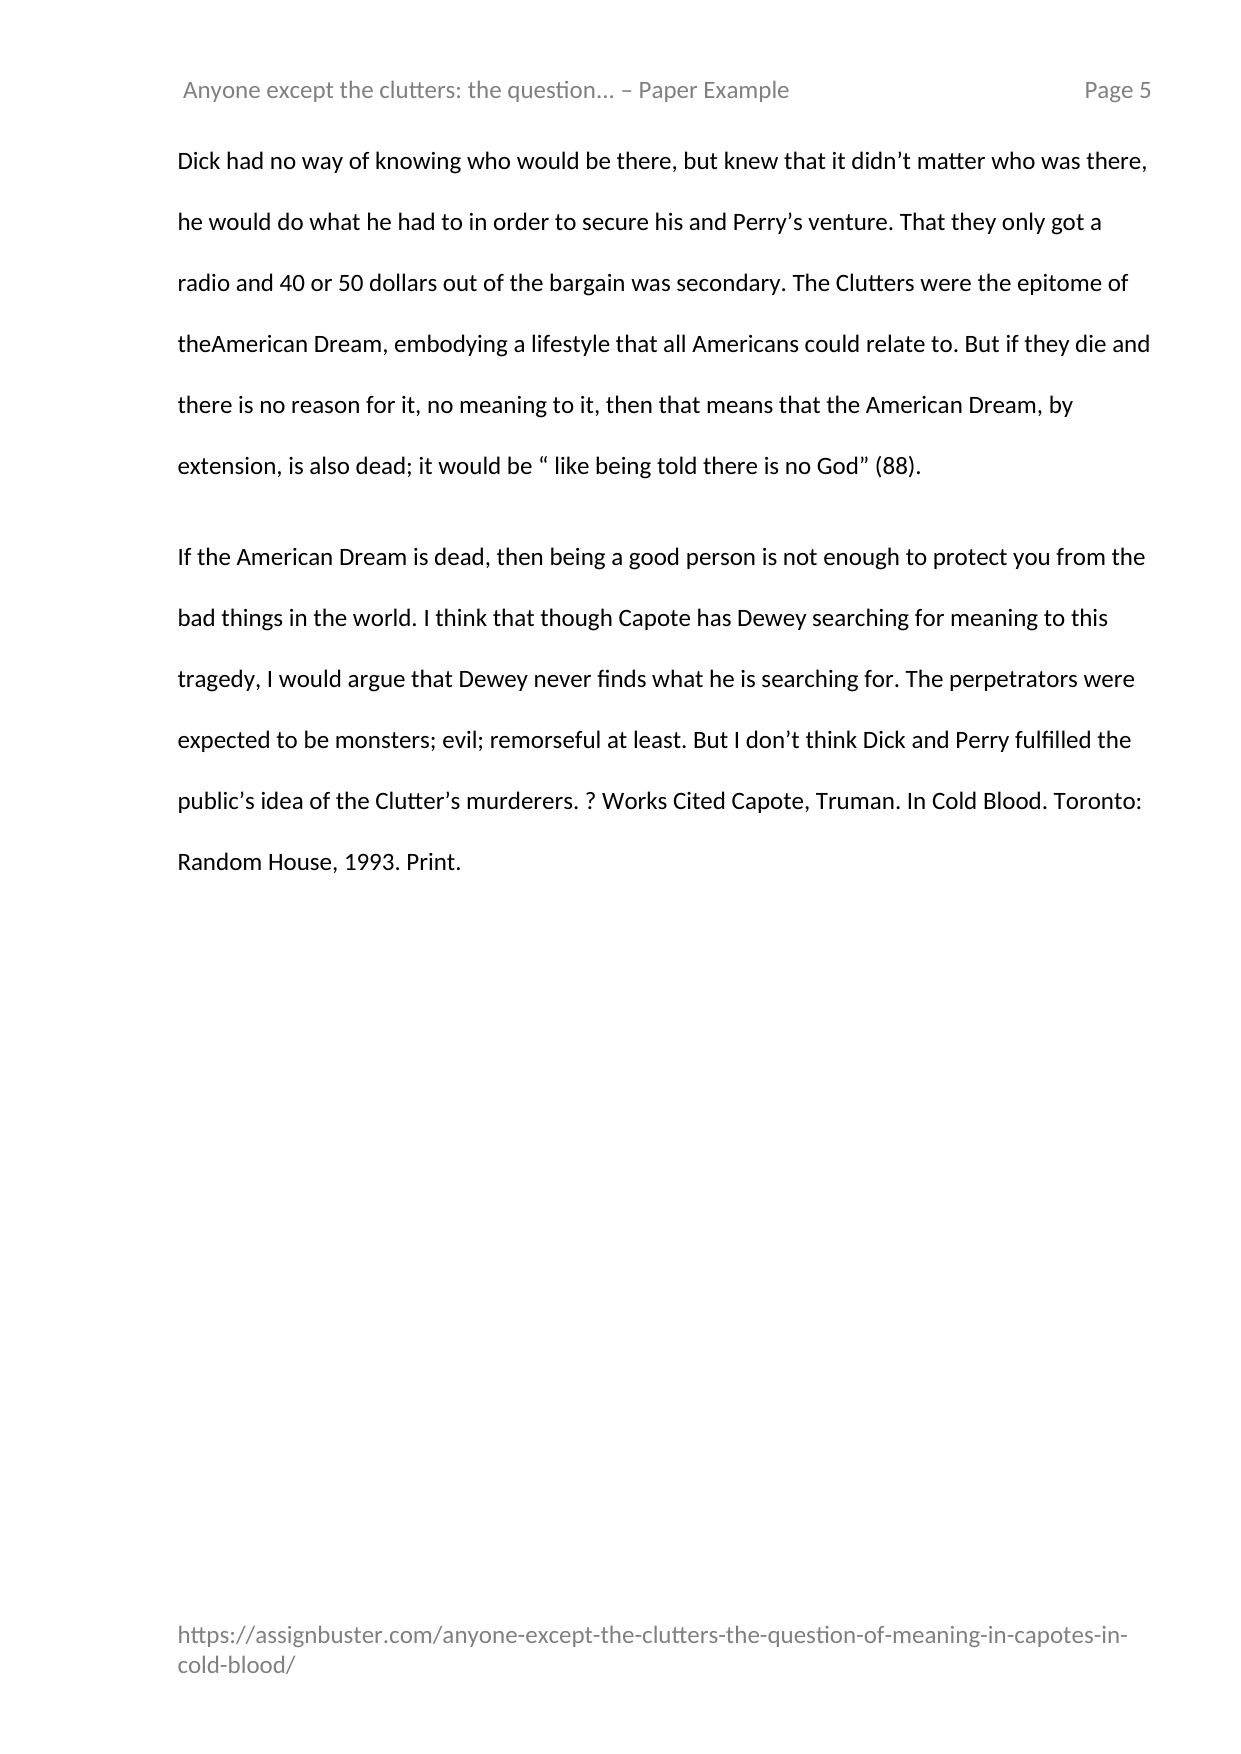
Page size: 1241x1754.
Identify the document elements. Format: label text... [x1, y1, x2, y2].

text Dick had no way of knowing who would be there, but knew that it didn’t matter who was there, he would do what he had to in order to secure his and Perry’s venture. That they only got a radio and 40 or 50 dollars out of the bargain was secondary. The Clutters were the epitome of theAmerican Dream, embodying a lifestyle that all Americans could relate to. But if they die and there is no reason for it, no meaning to it, then that means that the American Dream, by extension, is also dead; it would be “ like being told there is no God” (88). [177, 145, 1152, 481]
text If the American Dream is dead, then being a good person is not enough to protect you from the bad things in the world. I think that though Capote has Dewey searching for meaning to this tragedy, I would argue that Dewey never finds what he is searching for. The perpetrators were expected to be monsters; evil; remorseful at least. But I don’t think Dick and Perry fulfilled the public’s idea of the Clutter’s murderers. ? Works Cited Capote, Truman. In Cold Blood. Toronto: Random House, 1993. Print. [177, 541, 1152, 876]
